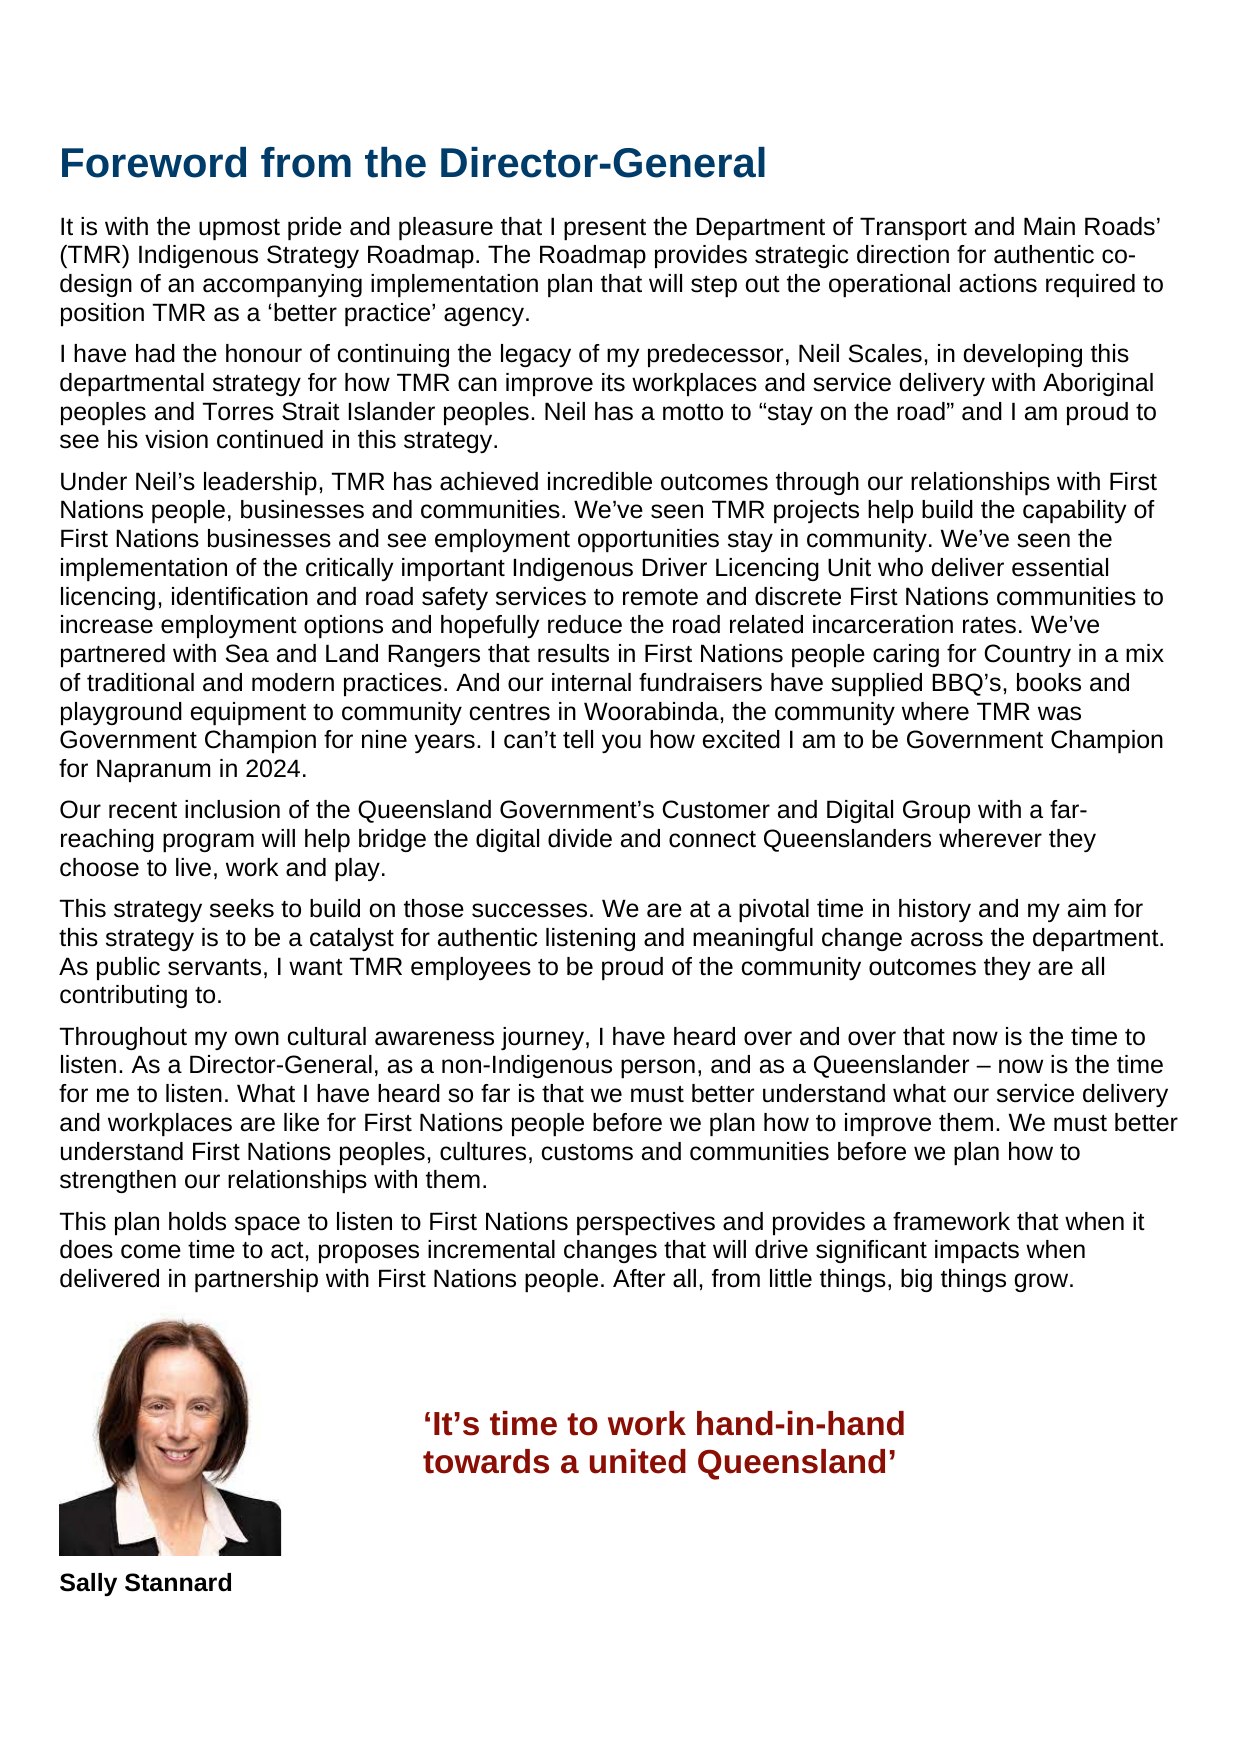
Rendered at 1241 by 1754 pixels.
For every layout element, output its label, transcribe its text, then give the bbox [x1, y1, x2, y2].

picture [59, 1305, 282, 1556]
text Sally Stannard [59, 1568, 1181, 1597]
text Under Neil’s leadership, TMR has achieved incredible outcomes through our relationships with First Nations people, businesses and communities. We’ve seen TMR projects help build the capability of First Nations businesses and see employment opportunities stay in community. We’ve seen the implementation of the critically important Indigenous Driver Licencing Unit who deliver essential licencing, identification and road safety services to remote and discrete First Nations communities to increase employment options and hopefully reduce the road related incarceration rates. We’ve partnered with Sea and Land Rangers that results in First Nations people caring for Country in a mix of traditional and modern practices. And our internal fundraisers have supplied BBQ’s, books and playground equipment to community centres in Woorabinda, the community where TMR was Government Champion for nine years. I can’t tell you how excited I am to be Government Champion for Napranum in 2024. [59, 467, 1181, 783]
text Our recent inclusion of the Queensland Government’s Customer and Digital Group with a far-reaching program will help bridge the digital divide and connect Queenslanders wherever they choose to live, work and play. [59, 795, 1181, 882]
subtitle Foreword from the Director-General [59, 139, 1181, 187]
text This strategy seeks to build on those successes. We are at a pivotal time in history and my aim for this strategy is to be a catalyst for authentic listening and meaningful change across the department. As public servants, I want TMR employees to be proud of the community outcomes they are all contributing to. [59, 894, 1181, 1009]
text It is with the upmost pride and pleasure that I present the Department of Transport and Main Roads’ (TMR) Indigenous Strategy Roadmap. The Roadmap provides strategic direction for authentic co-design of an accompanying implementation plan that will step out the operational actions required to position TMR as a ‘better practice’ agency. [59, 212, 1181, 327]
text This plan holds space to listen to First Nations perspectives and provides a framework that when it does come time to act, proposes incremental changes that will drive significant impacts when delivered in partnership with First Nations people. After all, from little things, big things grow. [59, 1207, 1181, 1293]
text I have had the honour of continuing the legacy of my predecessor, Neil Scales, in developing this departmental strategy for how TMR can improve its workplaces and service delivery with Aboriginal peoples and Torres Strait Islander peoples. Neil has a motto to “stay on the road” and I am proud to see his vision continued in this strategy. [59, 339, 1181, 454]
text Throughout my own cultural awareness journey, I have heard over and over that now is the time to listen. As a Director-General, as a non-Indigenous person, and as a Queenslander – now is the time for me to listen. What I have heard so far is that we must better understand what our service delivery and workplaces are like for First Nations people before we plan how to improve them. We must better understand First Nations peoples, cultures, customs and communities before we plan how to strengthen our relationships with them. [59, 1022, 1181, 1194]
